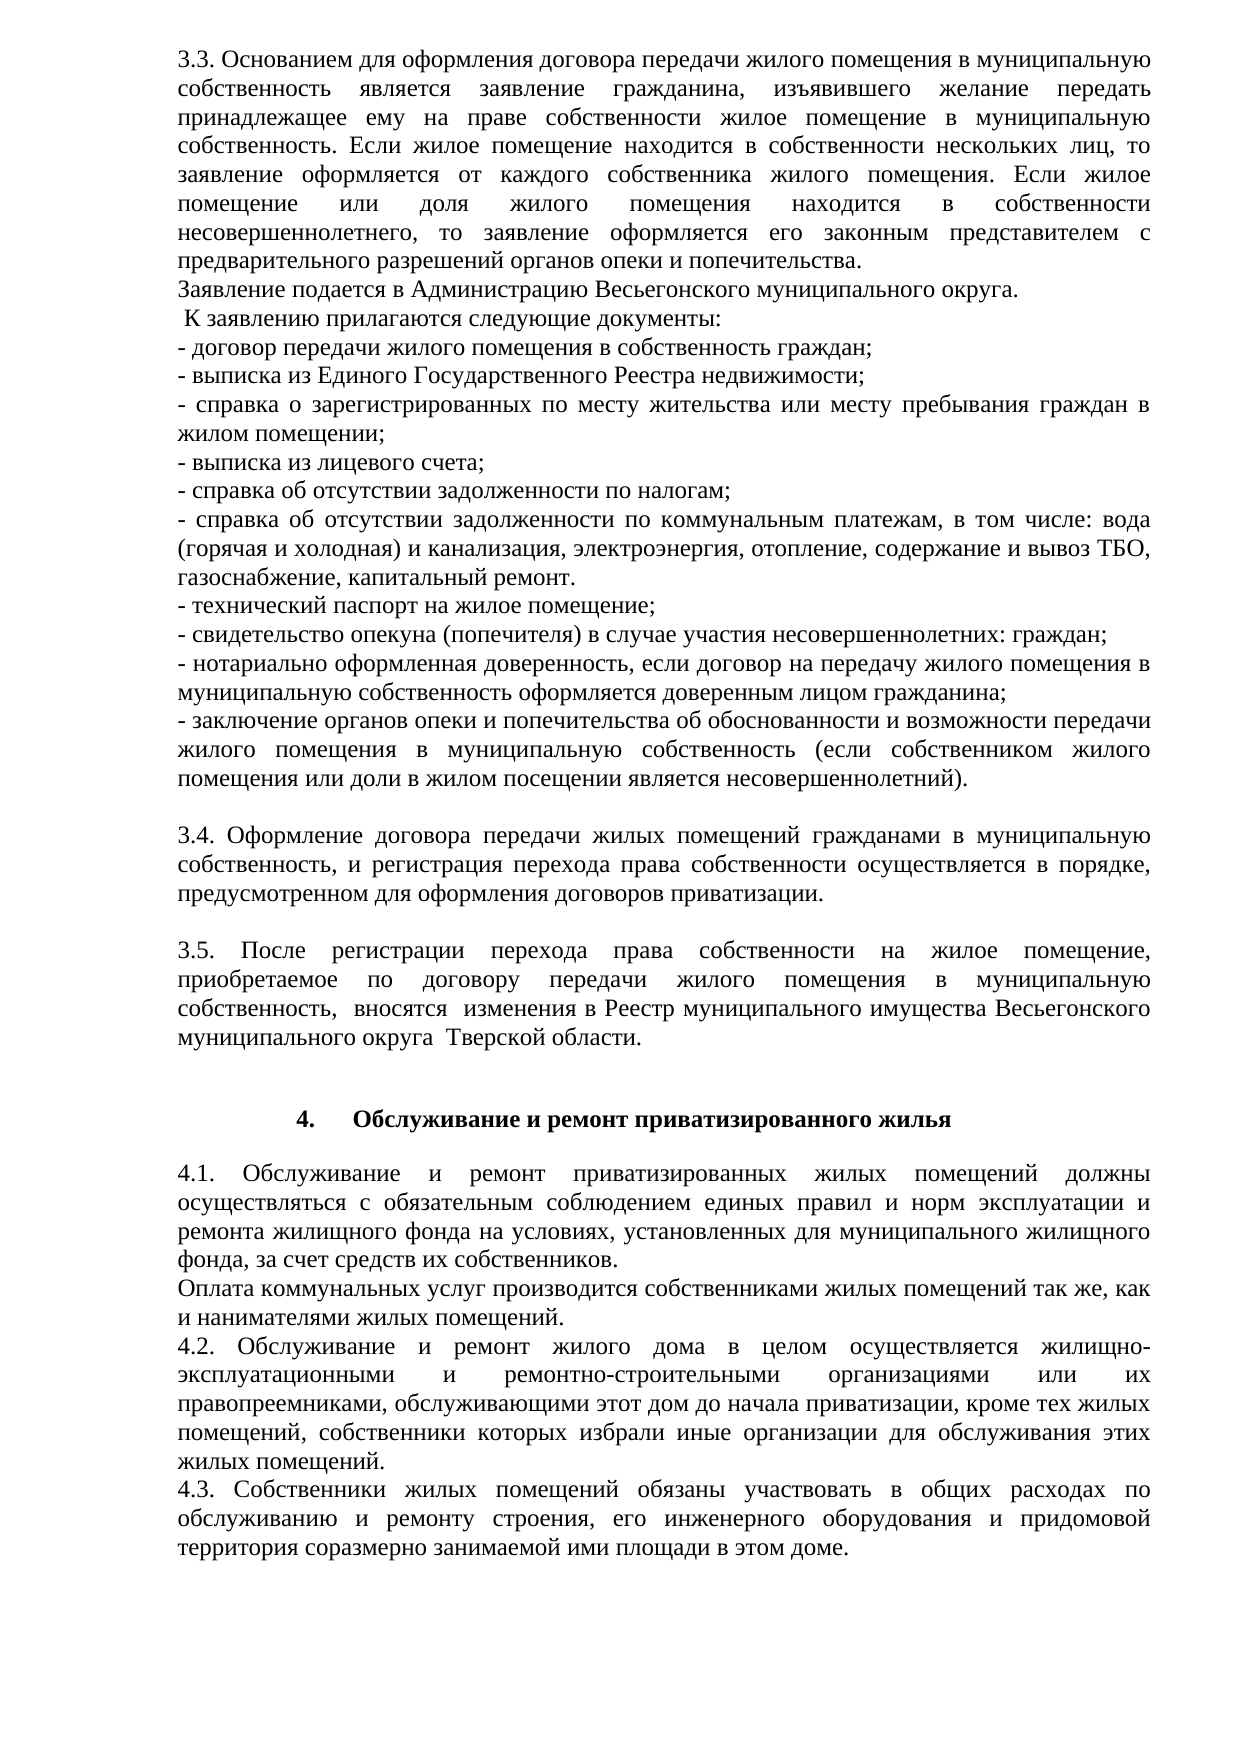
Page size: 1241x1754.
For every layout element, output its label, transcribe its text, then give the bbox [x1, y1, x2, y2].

text - заключение органов опеки и попечительства об обоснованности и возможности передачи жилого помещения в муниципальную собственность (если собственником жилого помещения или доли в жилом посещении является несовершеннолетний). [177, 706, 1152, 792]
text - справка о зарегистрированных по месту жительства или месту пребывания граждан в жилом помещении; [177, 389, 1152, 447]
text 3.3. Основанием для оформления договора передачи жилого помещения в муниципальную собственность является заявление гражданина, изъявившего желание передать принадлежащее ему на праве собственности жилое помещение в муниципальную собственность. Если жилое помещение находится в собственности нескольких лиц, то заявление оформляется от каждого собственника жилого помещения. Если жилое помещение или доля жилого помещения находится в собственности несовершеннолетнего, то заявление оформляется его законным представителем с предварительного разрешений органов опеки и попечительства. [177, 44, 1152, 274]
text - договор передачи жилого помещения в собственность граждан; [177, 332, 1152, 361]
text - выписка из Единого Государственного Реестра недвижимости; [177, 361, 1152, 389]
text - свидетельство опекуна (попечителя) в случае участия несовершеннолетних: граждан; [177, 619, 1152, 648]
text 3.4. Оформление договора передачи жилых помещений гражданами в муниципальную собственность, и регистрация перехода права собственности осуществляется в порядке, предусмотренном для оформления договоров приватизации. [177, 821, 1152, 907]
text 4.2. Обслуживание и ремонт жилого дома в целом осуществляется жилищно-эксплуатационными и ремонтно-строительными организациями или их правопреемниками, обслуживающими этот дом до начала приватизации, кроме тех жилых помещений, собственники которых избрали иные организации для обслуживания этих жилых помещений. [177, 1331, 1152, 1474]
text 3.5. После регистрации перехода права собственности на жилое помещение, приобретаемое по договору передачи жилого помещения в муниципальную собственность, вносятся изменения в Реестр муниципального имущества Весьегонского муниципального округа Тверской области. [177, 936, 1152, 1051]
text - технический паспорт на жилое помещение; [177, 591, 1152, 619]
text - справка об отсутствии задолженности по коммунальным платежам, в том числе: вода (горячая и холодная) и канализация, электроэнергия, отопление, содержание и вывоз ТБО, газоснабжение, капитальный ремонт. [177, 504, 1152, 591]
text - выписка из лицевого счета; [177, 447, 1152, 476]
text Оплата коммунальных услуг производится собственниками жилых помещений так же, как и нанимателями жилых помещений. [177, 1273, 1152, 1331]
text Заявление подается в Администрацию Весьегонского муниципального округа. [177, 274, 1152, 303]
text 4.1. Обслуживание и ремонт приватизированных жилых помещений должны осуществляться с обязательным соблюдением единых правил и норм эксплуатации и ремонта жилищного фонда на условиях, установленных для муниципального жилищного фонда, за счет средств их собственников. [177, 1158, 1152, 1273]
text - справка об отсутствии задолженности по налогам; [177, 476, 1152, 504]
text 4. Обслуживание и ремонт приватизированного жилья [177, 1104, 1152, 1133]
text 4.3. Собственники жилых помещений обязаны участвовать в общих расходах по обслуживанию и ремонту строения, его инженерного оборудования и придомовой территория соразмерно занимаемой ими площади в этом доме. [177, 1474, 1152, 1561]
text - нотариально оформленная доверенность, если договор на передачу жилого помещения в муниципальную собственность оформляется доверенным лицом гражданина; [177, 648, 1152, 706]
text К заявлению прилагаются следующие документы: [177, 303, 1152, 332]
